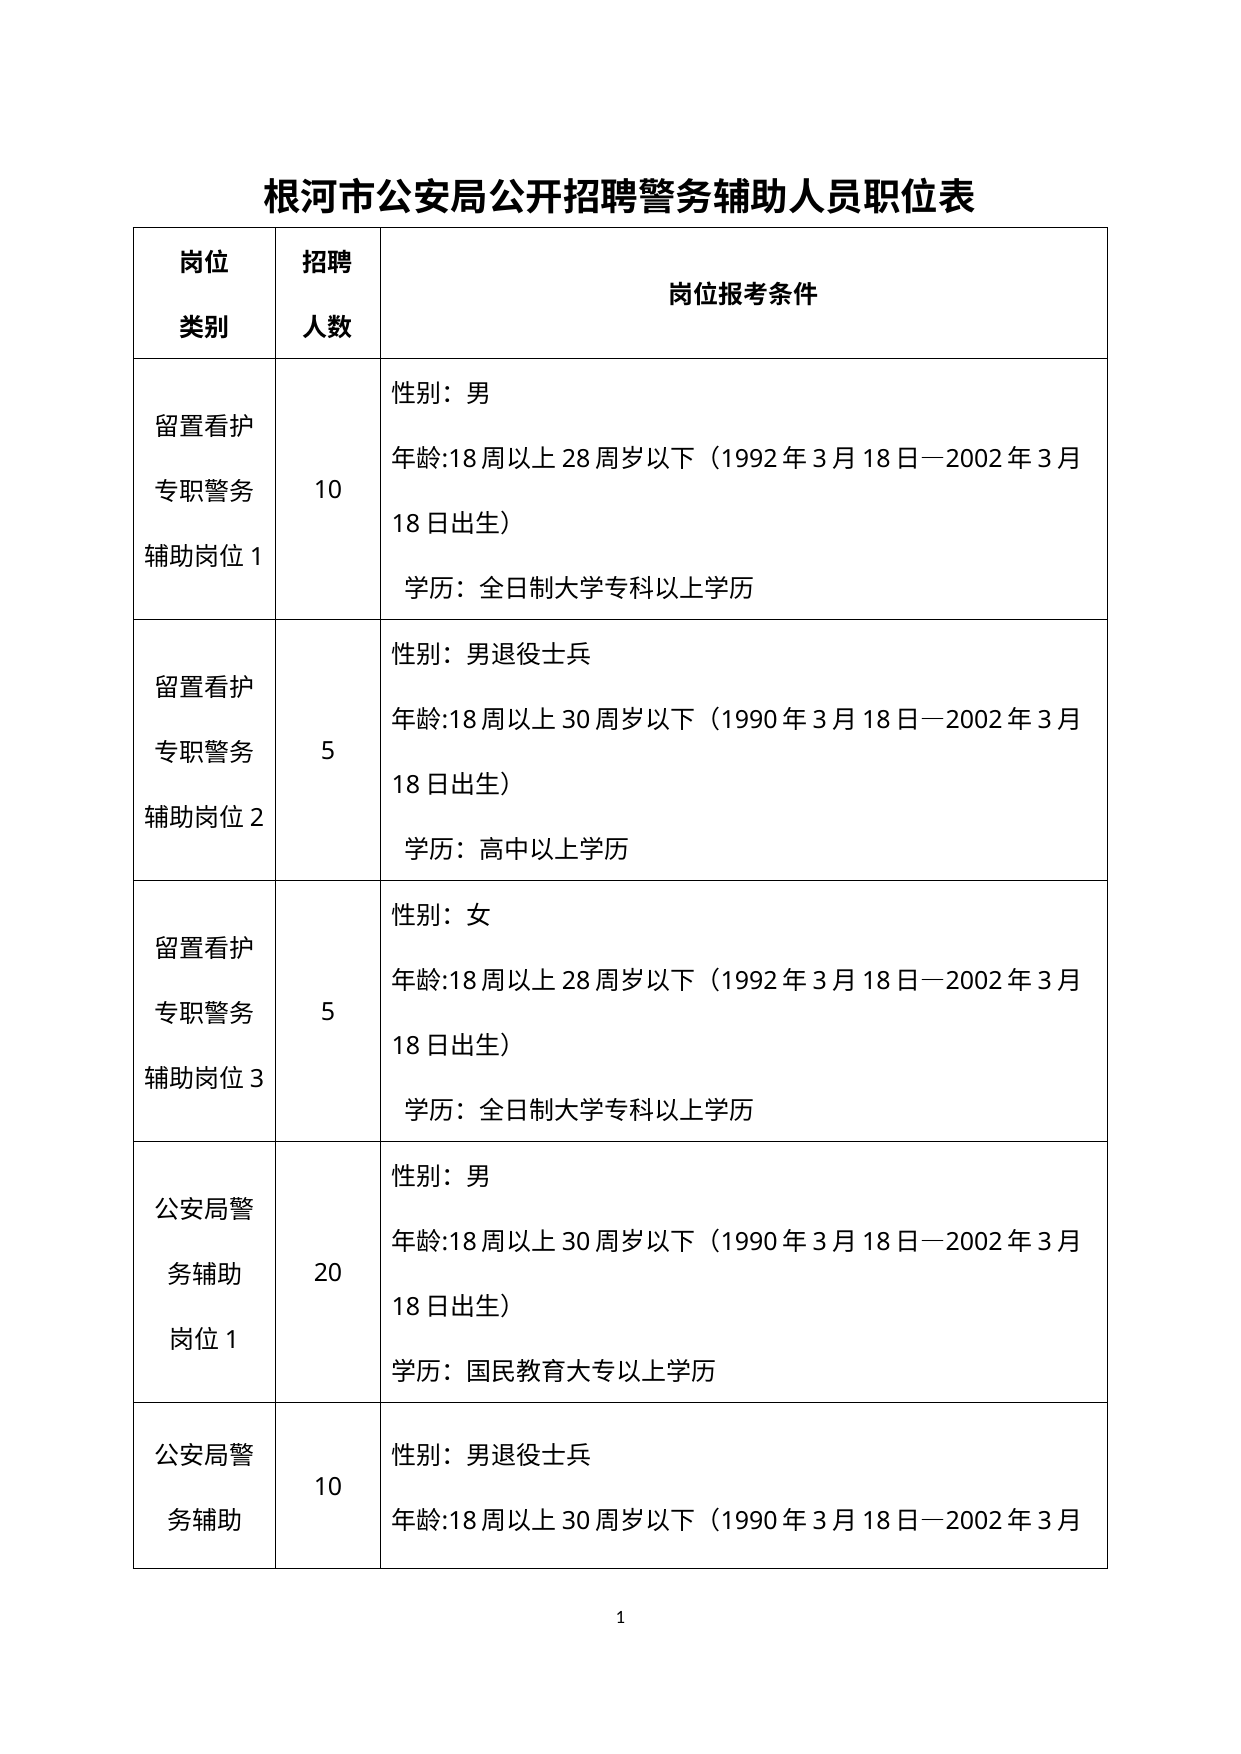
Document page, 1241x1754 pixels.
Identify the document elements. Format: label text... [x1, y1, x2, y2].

table_cell 性别：男退役士兵 年龄:18周以上30周岁以下（1990年3月18日—2002年3月18日出生） 学历：高中以上学历 [381, 620, 1107, 880]
table_header 岗位 类别 [134, 228, 275, 358]
table_cell 5 [276, 881, 380, 1141]
table_cell 留置看护专职警务辅助岗位1 [134, 359, 275, 619]
table_header 招聘 人数 [276, 228, 380, 358]
table_cell 公安局警务辅助 岗位2 [134, 1403, 275, 1568]
table_cell 10 [276, 359, 380, 619]
table_cell 性别：男 年龄:18周以上30周岁以下（1990年3月18日—2002年3月18日出生） 学历：国民教育大专以上学历 [381, 1142, 1107, 1402]
text 根河市公安局公开招聘警务辅助人员职位表 [187, 162, 1053, 227]
table_cell 公安局警务辅助 岗位1 [134, 1142, 275, 1402]
table_cell 5 [276, 620, 380, 880]
table_cell 留置看护专职警务辅助岗位3 [134, 881, 275, 1141]
table_cell 性别：男 年龄:18周以上28周岁以下（1992年3月18日—2002年3月18日出生） 学历：全日制大学专科以上学历 [381, 359, 1107, 619]
table_cell 留置看护专职警务辅助岗位2 [134, 620, 275, 880]
table_cell 20 [276, 1142, 380, 1402]
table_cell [381, 1403, 1107, 1568]
table_cell 性别：女 年龄:18周以上28周岁以下（1992年3月18日—2002年3月18日出生） 学历：全日制大学专科以上学历 [381, 881, 1107, 1141]
table_header 岗位报考条件 [381, 228, 1107, 358]
table_cell 10 [276, 1403, 380, 1568]
